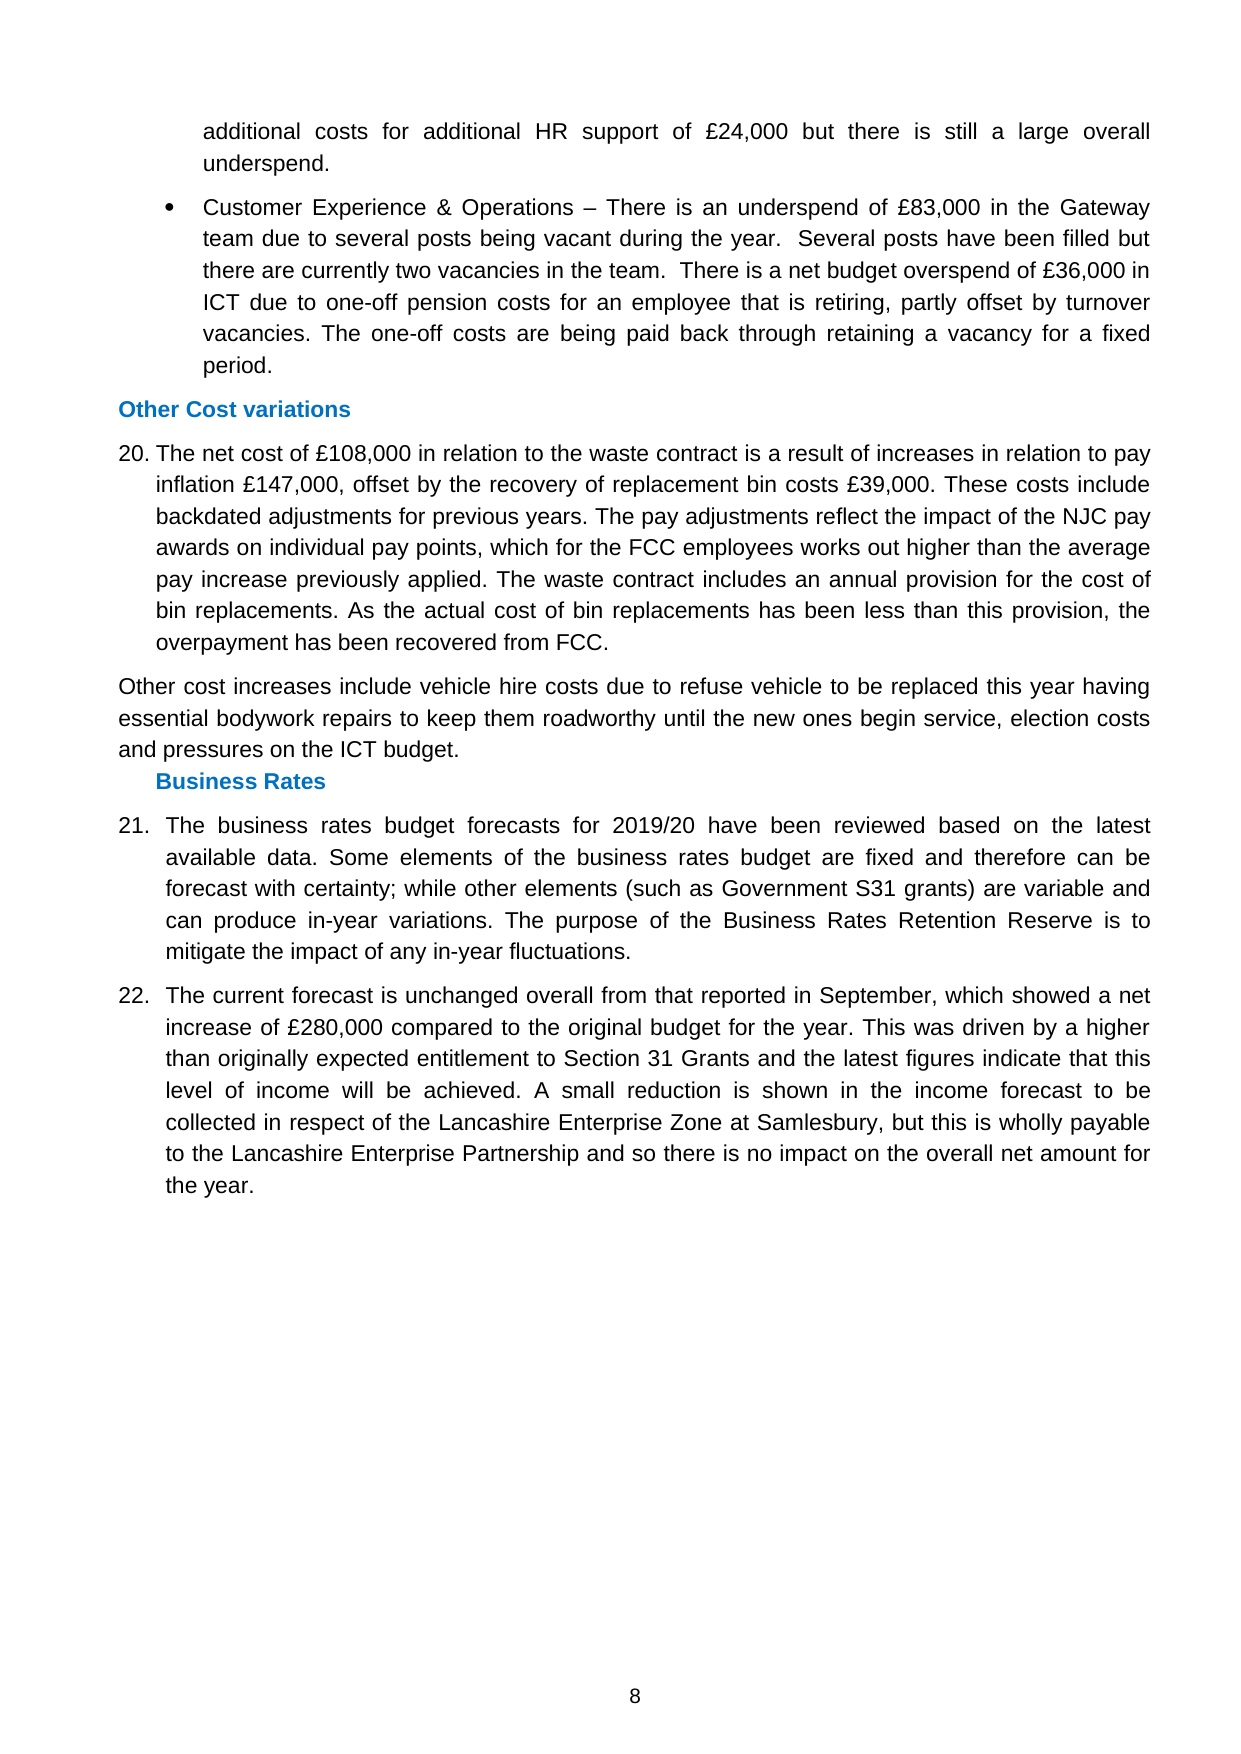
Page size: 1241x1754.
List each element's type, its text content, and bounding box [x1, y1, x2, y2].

list The business rates budget forecasts for 2019/20 have been reviewed based on the latest available data. Some elements of the business rates budget are fixed and therefore can be forecast with certainty; while other elements (such as Government S31 grants) are variable and can produce in-year variations. The purpose of the Business Rates Retention Reserve is to mitigate the impact of any in-year fluctuations. [118, 812, 1152, 964]
list Customer Experience & Operations – There is an underspend of £83,000 in the Gateway team due to several posts being vacant during the year. Several posts have been filled but there are currently two vacancies in the team. There is a net budget overspend of £36,000 in ICT due to one-off pension costs for an employee that is retiring, partly offset by turnover vacancies. The one-off costs are being paid back through retaining a vacancy for a fixed period. [165, 194, 1152, 378]
subtitle Other Cost variations [118, 396, 1152, 422]
list The current forecast is unchanged overall from that reported in September, which showed a net increase of £280,000 compared to the original budget for the year. This was driven by a higher than originally expected entitlement to Section 31 Grants and the latest figures indicate that this level of income will be achieved. A small reduction is shown in the income forecast to be collected in respect of the Lancashire Enterprise Zone at Samlesbury, but this is wholly payable to the Lancashire Enterprise Partnership and so there is no impact on the overall net amount for the year. [118, 982, 1152, 1198]
list The net cost of £108,000 in relation to the waste contract is a result of increases in relation to pay inflation £147,000, offset by the recovery of replacement bin costs £39,000. These costs include backdated adjustments for previous years. The pay adjustments reflect the impact of the NJC pay awards on individual pay points, which for the FCC employees works out higher than the average pay increase previously applied. The waste contract includes an annual provision for the cost of bin replacements. As the actual cost of bin replacements has been less than this provision, the overpayment has been recovered from FCC. [118, 440, 1152, 655]
text Other cost increases include vehicle hire costs due to refuse vehicle to be replaced this year having essential bodywork repairs to keep them roadworthy until the new ones begin service, election costs and pressures on the ICT budget. [118, 673, 1152, 763]
text Business Rates [155, 768, 1152, 794]
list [165, 118, 1152, 176]
